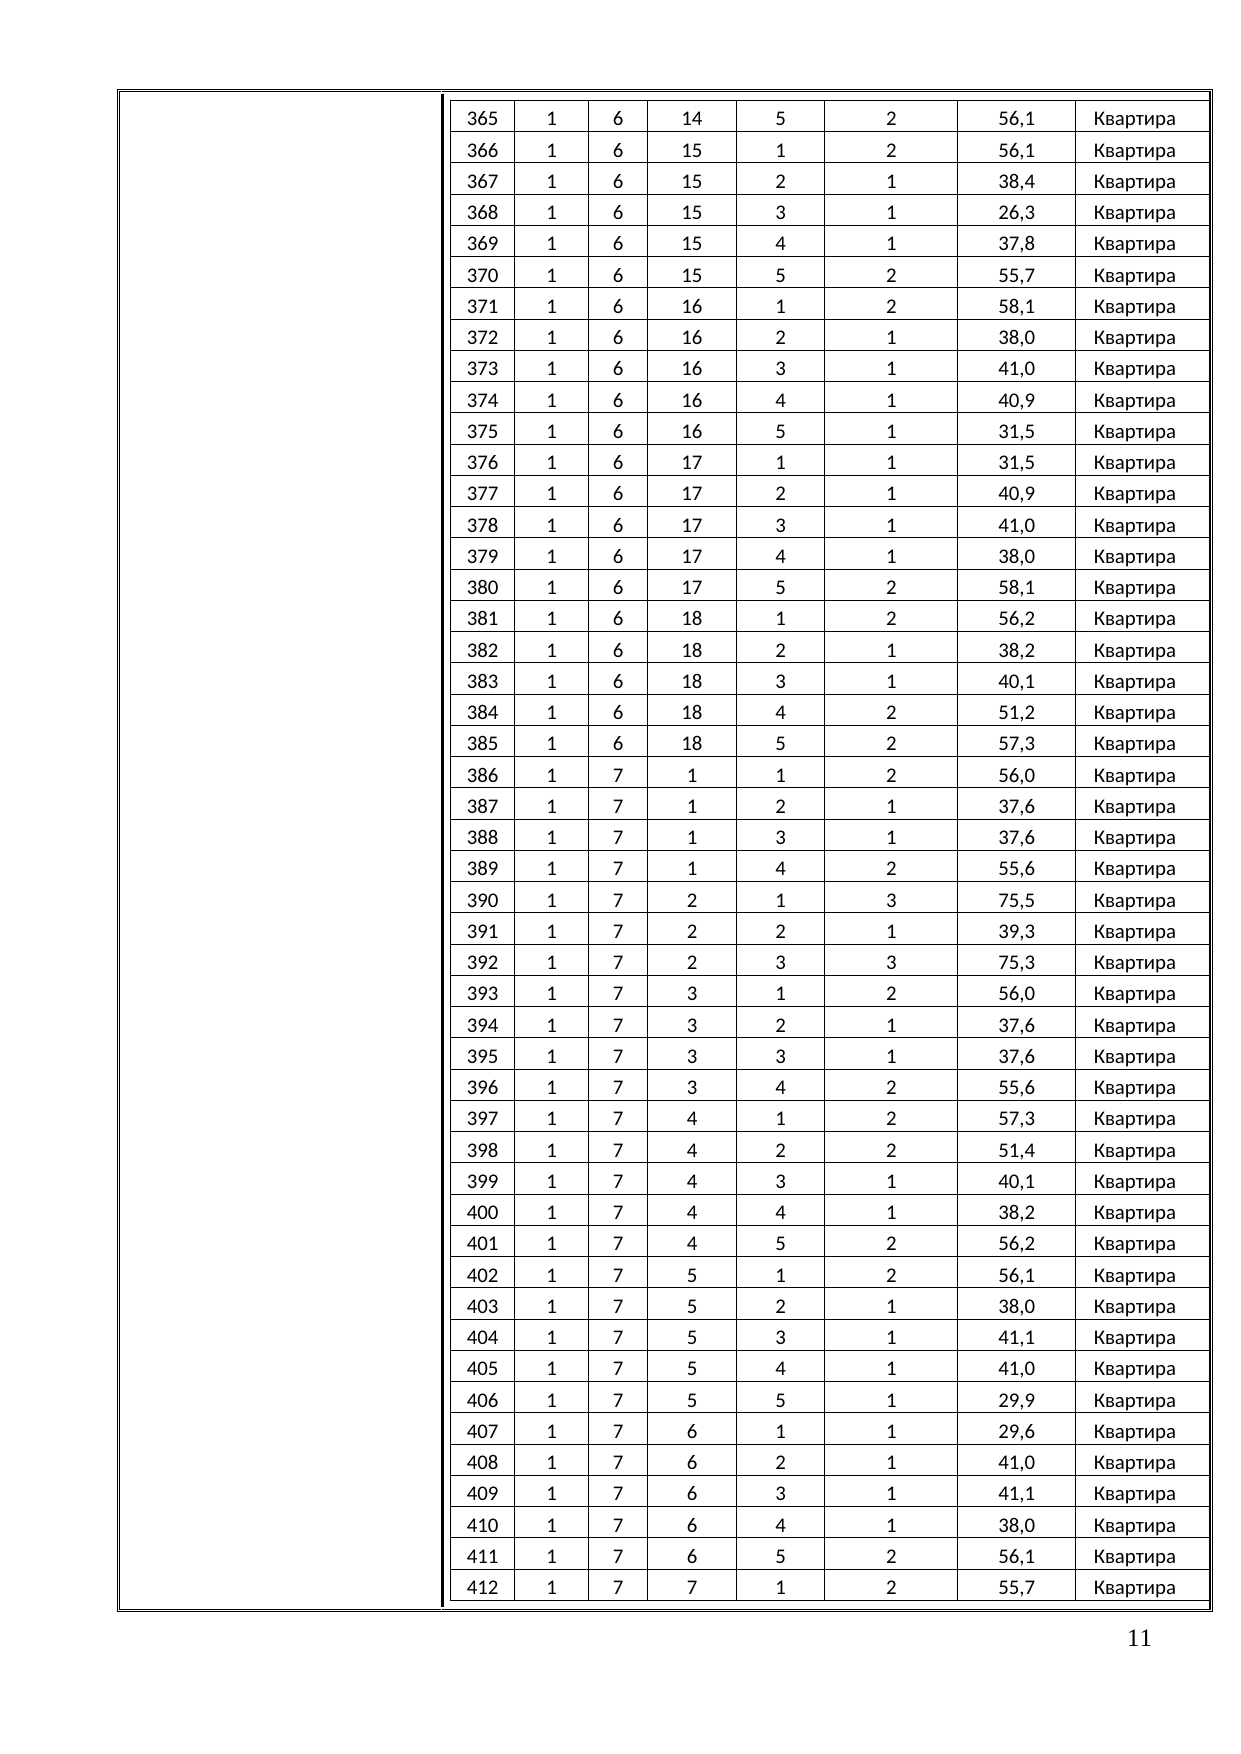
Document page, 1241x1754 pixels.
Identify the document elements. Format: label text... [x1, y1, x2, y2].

table_cell Показатели объекта [118, 90, 442, 1608]
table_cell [442, 92, 1209, 1608]
